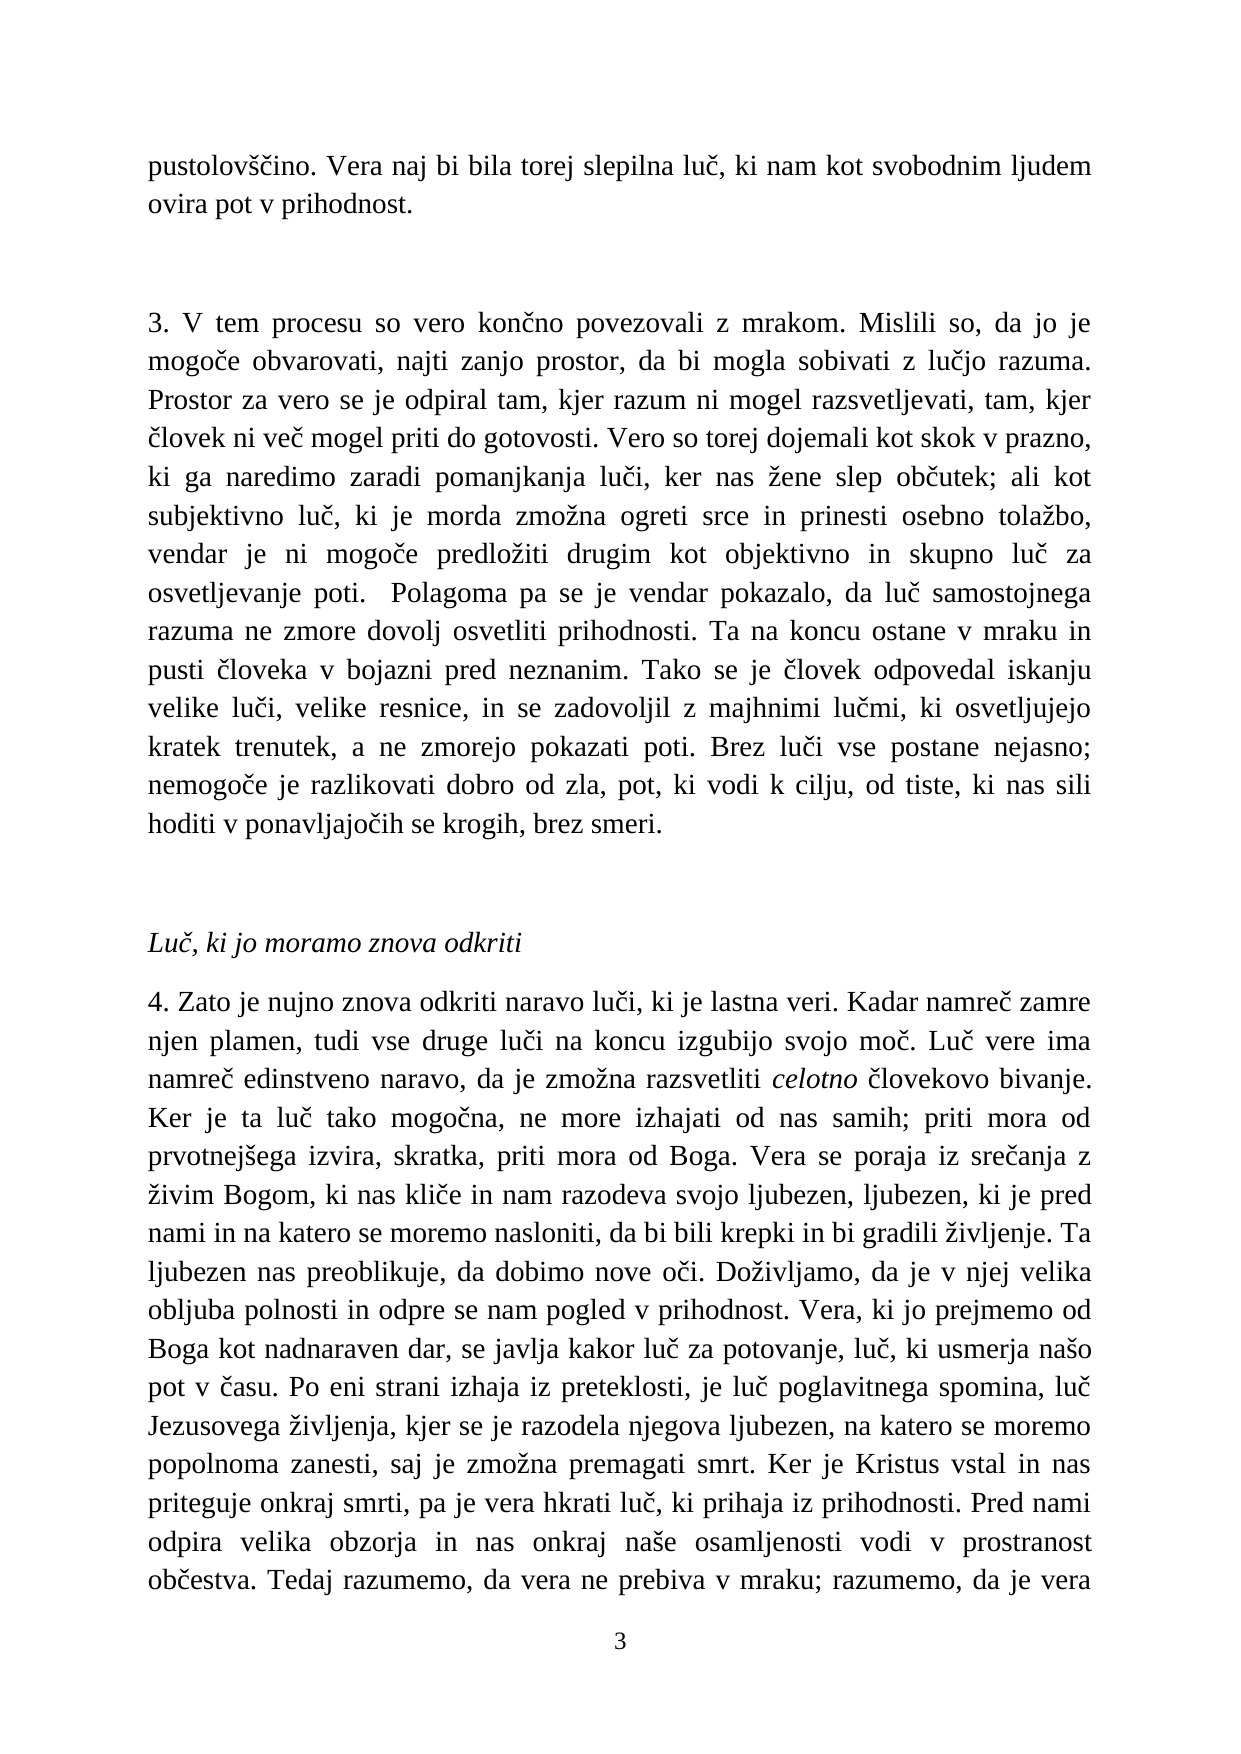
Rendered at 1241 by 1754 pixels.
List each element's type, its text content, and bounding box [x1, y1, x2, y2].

text Luč, ki jo moramo znova odkriti [148, 925, 1093, 958]
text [148, 984, 1093, 1596]
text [148, 148, 1093, 220]
text 3. V tem procesu so vero končno povezovali z mrakom. Mislili so, da jo je mogoče obvarovati, najti zanjo prostor, da bi mogla sobivati z lučjo razuma. Prostor za vero se je odpiral tam, kjer razum ni mogel razsvetljevati, tam, kjer človek ni več mogel priti do gotovosti. Vero so torej dojemali kot skok v prazno, ki ga naredimo zaradi pomanjkanja luči, ker nas žene slep občutek; ali kot subjektivno luč, ki je morda zmožna ogreti srce in prinesti osebno tolažbo, vendar je ni mogoče predložiti drugim kot objektivno in skupno luč za osvetljevanje poti. Polagoma pa se je vendar pokazalo, da luč samostojnega razuma ne zmore dovolj osvetliti prihodnosti. Ta na koncu ostane v mraku in pusti človeka v bojazni pred neznanim. Tako se je človek odpovedal iskanju velike luči, velike resnice, in se zadovoljil z majhnimi lučmi, ki osvetljujejo kratek trenutek, a ne zmorejo pokazati poti. Brez luči vse postane nejasno; nemogoče je razlikovati dobro od zla, pot, ki vodi k cilju, od tiste, ki nas sili hoditi v ponavljajočih se krogih, brez smeri. [148, 305, 1093, 839]
